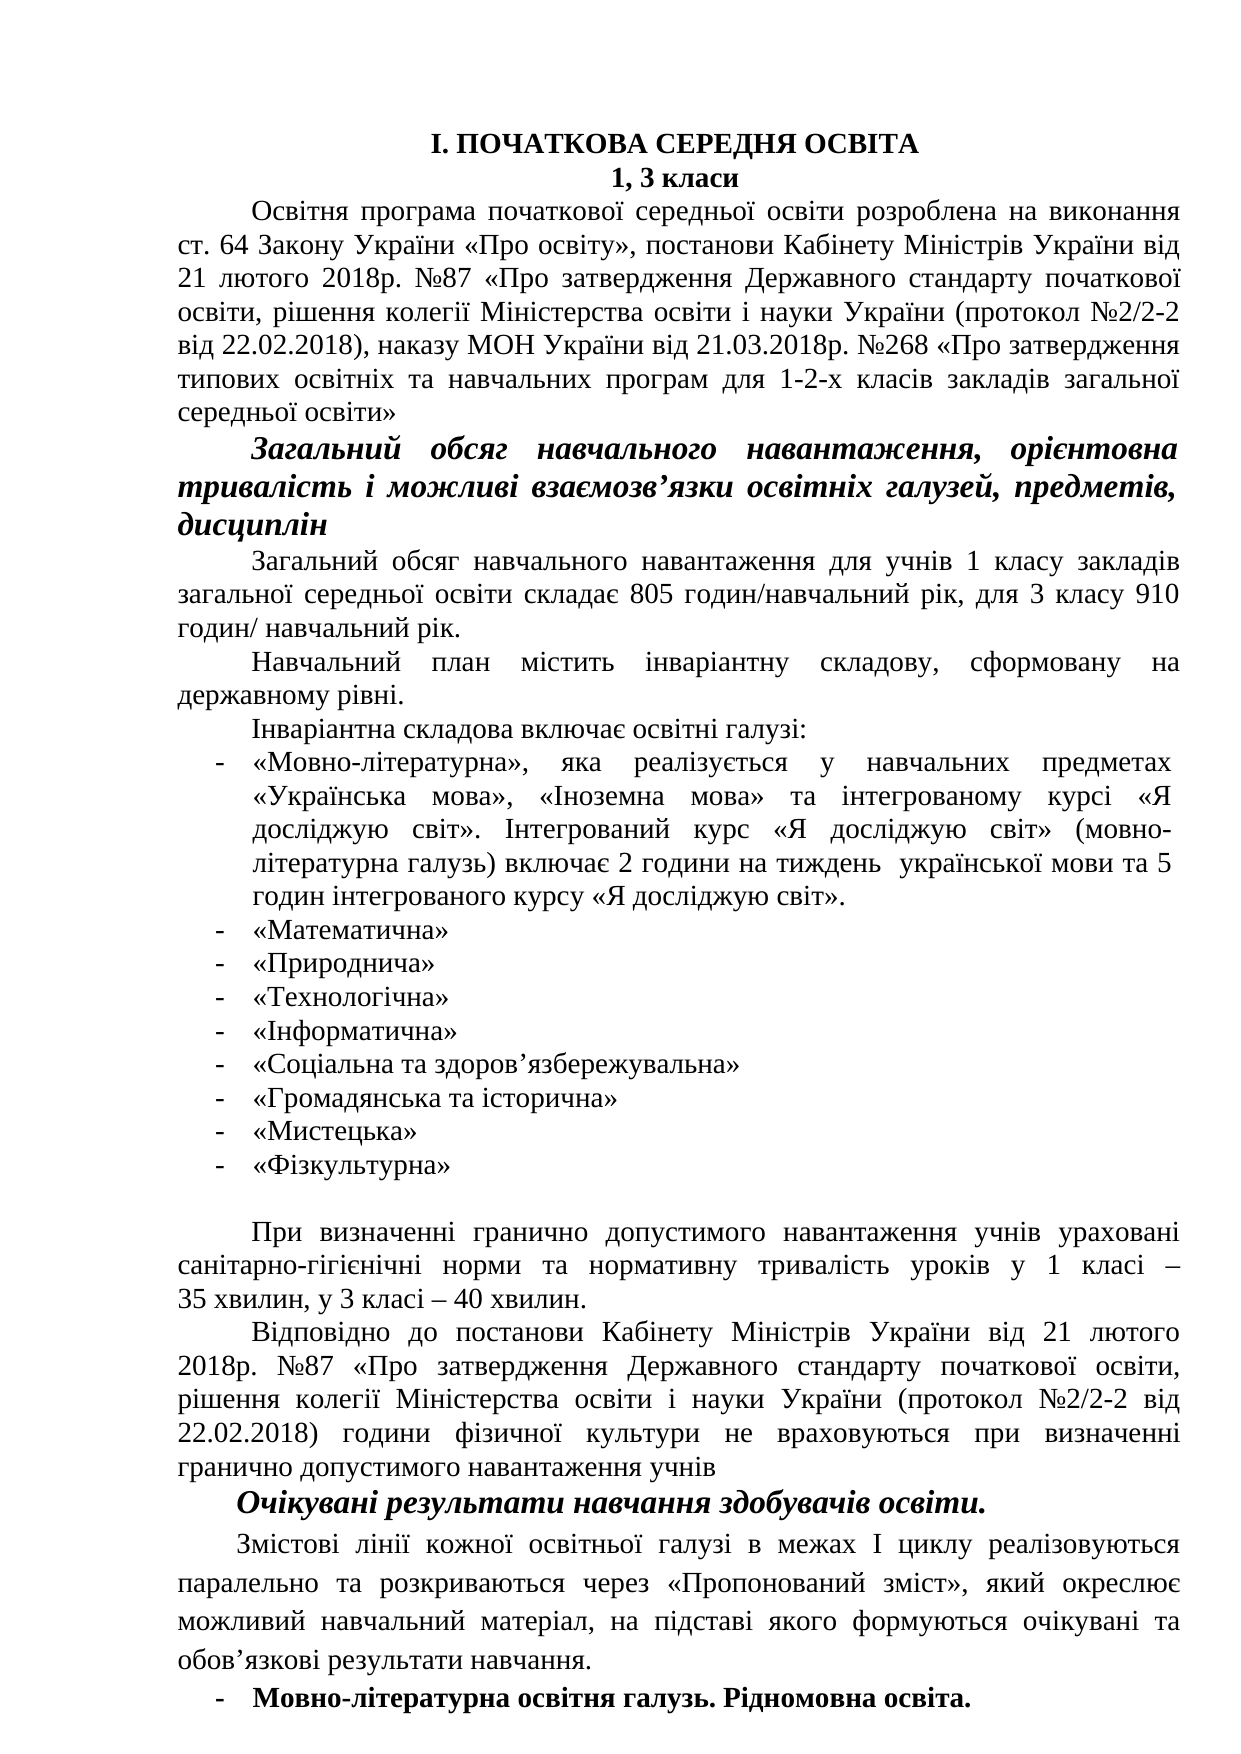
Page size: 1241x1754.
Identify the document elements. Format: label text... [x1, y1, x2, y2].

list «Фізкультурна» [215, 1147, 1172, 1180]
text І. ПОЧАТКОВА СЕРЕДНЯ ОСВІТА [177, 126, 1172, 160]
text Очікувані результати навчання здобувачів освіти. [177, 1482, 1181, 1521]
text Інваріантна складова включає освітні галузі: [177, 711, 1181, 744]
list «Мовно-літературна», яка реалізується у навчальних предметах «Українська мова», «Іноземна мова» та інтегрованому курсі «Я досліджую світ». Інтегрований курс «Я досліджую світ» (мовно-літературна галузь) включає 2 години на тиждень української мови та 5 годин інтегрованого курсу «Я досліджую світ». [215, 744, 1172, 912]
text 1, 3 класи [177, 160, 1172, 193]
list «Математична» [215, 912, 1172, 946]
text Загальний обсяг навчального навантаження для учнів 1 класу закладів загальної середньої освіти складає 805 годин/навчальний рік, для 3 класу 910 годин/ навчальний рік. [177, 543, 1181, 644]
list «Технологічна» [215, 979, 1172, 1013]
list Мовно-літературна освітня галузь. Рідномовна освіта. [215, 1680, 1181, 1714]
text Освітня програма початкової середньої освіти розроблена на виконання ст. 64 Закону України «Про освіту», постанови Кабінету Міністрів України від 21 лютого 2018р. №87 «Про затвердження Державного стандарту початкової освіти, рішення колегії Міністерства освіти і науки України (протокол №2/2-2 від 22.02.2018), наказу МОН України від 21.03.2018р. №268 «Про затвердження типових освітніх та навчальних програм для 1-2-х класів закладів загальної середньої освіти» [177, 193, 1181, 428]
list «Мистецька» [215, 1113, 1181, 1147]
list «Громадянська та історична» [215, 1080, 1172, 1113]
text Навчальний план містить інваріантну складову, сформовану на державному рівні. [177, 644, 1181, 711]
text Відповідно до постанови Кабінету Міністрів України від 21 лютого 2018р. №87 «Про затвердження Державного стандарту початкової освіти, рішення колегії Міністерства освіти і науки України (протокол №2/2-2 від 22.02.2018) години фізичної культури не враховуються при визначенні гранично допустимого навантаження учнів [177, 1314, 1181, 1482]
text Загальний обсяг навчального навантаження, орієнтовна тривалість і можливі взаємозв’язки освітніх галузей, предметів, дисциплін [177, 428, 1181, 543]
text При визначенні гранично допустимого навантаження учнів ураховані санітарно-гігієнічні норми та нормативну тривалість уроків у 1 класі – 35 хвилин, у 3 класі – 40 хвилин. [177, 1214, 1181, 1314]
text Змістові лінії кожної освітньої галузі в межах І циклу реалізовуються паралельно та розкриваються через «Пропонований зміст», який окреслює можливий навчальний матеріал, на підставі якого формуються очікувані та обов’язкові результати навчання. [177, 1526, 1181, 1675]
list «Природнича» [215, 946, 1172, 979]
list «Соціальна та здоров’язбережувальна» [215, 1046, 1172, 1080]
list «Інформатична» [215, 1013, 1172, 1046]
